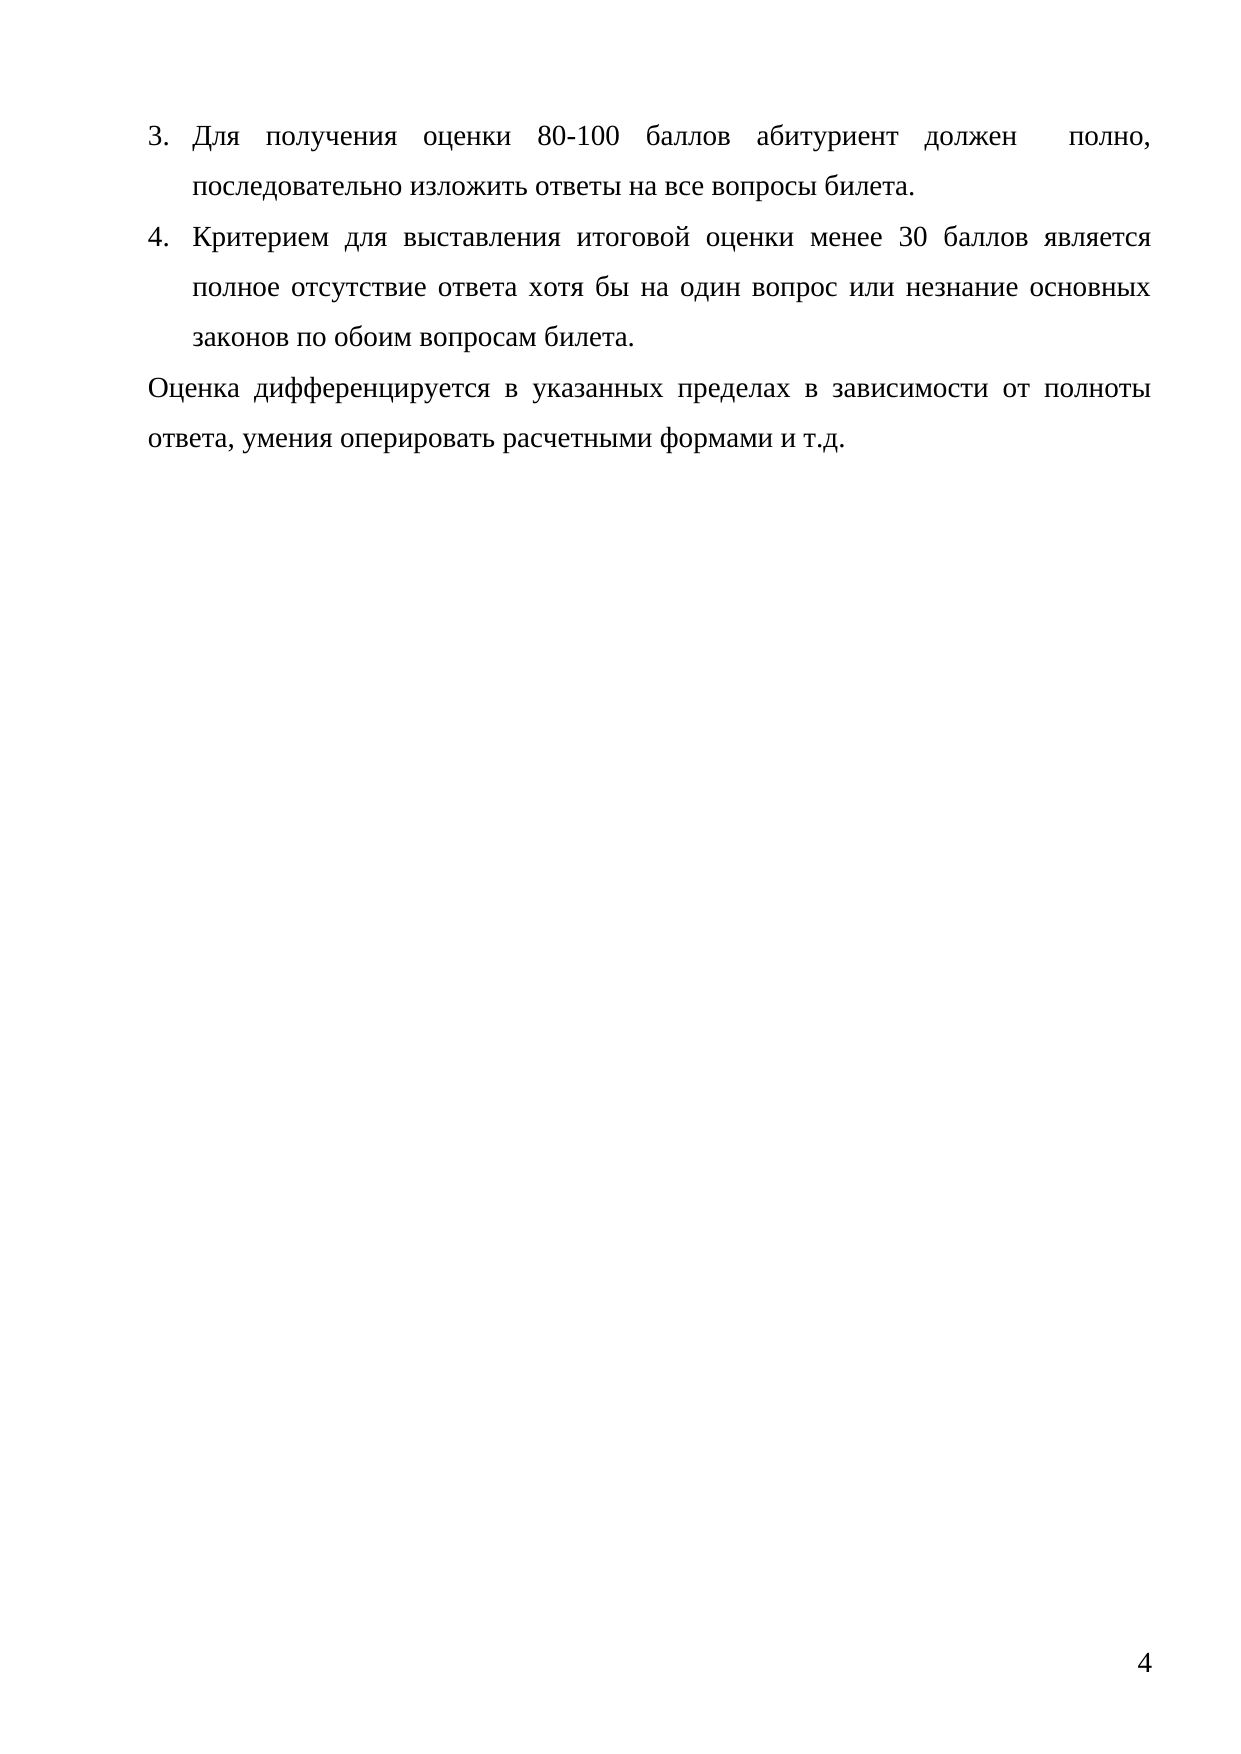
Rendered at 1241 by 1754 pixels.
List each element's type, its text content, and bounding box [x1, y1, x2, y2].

list Для получения оценки 80-100 баллов абитуриент должен полно, последовательно изложить ответы на все вопросы билета. [148, 118, 1152, 202]
list Критерием для выставления итоговой оценки менее 30 баллов является полное отсутствие ответа хотя бы на один вопрос или незнание основных законов по обоим вопросам билета. [148, 219, 1152, 353]
text Оценка дифференцируется в указанных пределах в зависимости от полноты ответа, умения оперировать расчетными формами и т.д. [148, 370, 1152, 453]
